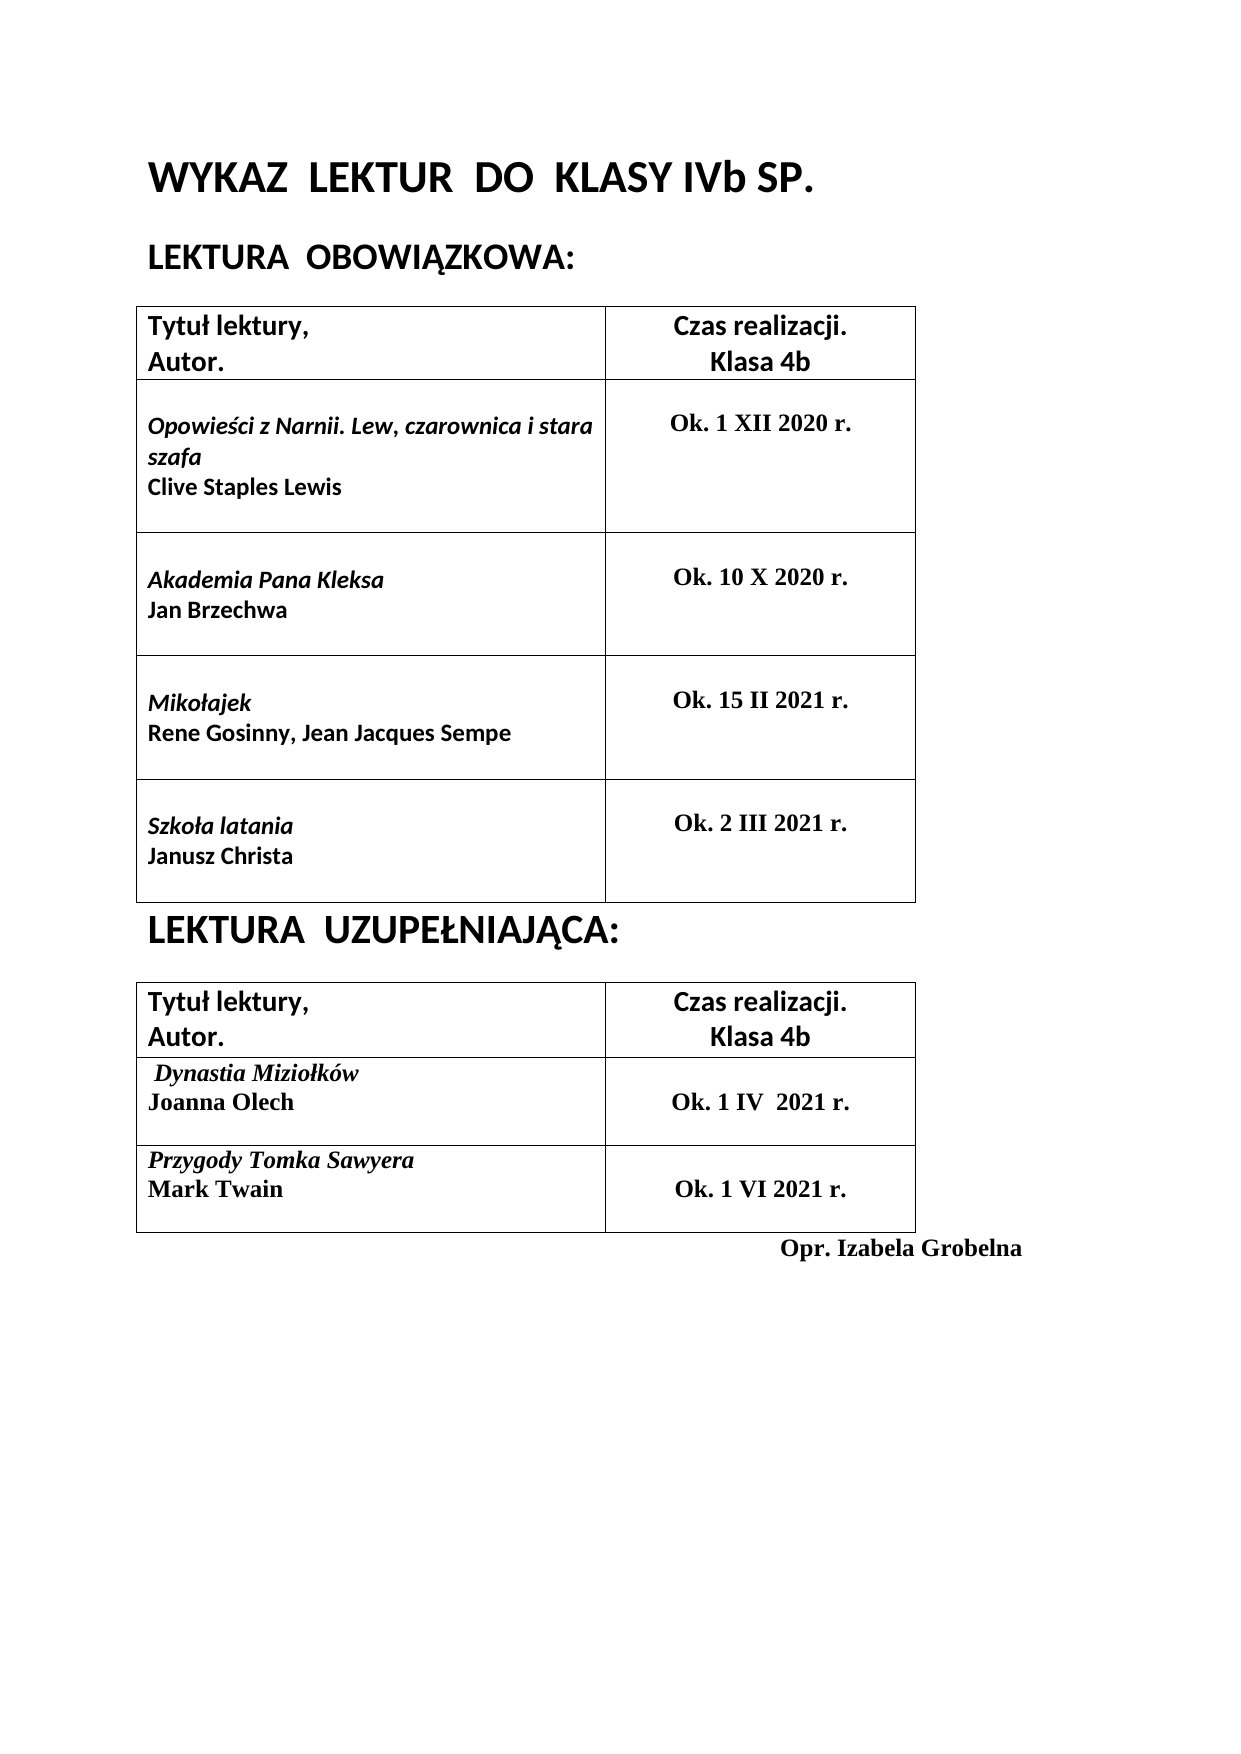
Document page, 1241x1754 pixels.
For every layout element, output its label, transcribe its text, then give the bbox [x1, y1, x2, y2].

table_header Tytuł lektury, Autor. [137, 983, 605, 1057]
table_cell Ok. 10 X 2020 r. [606, 533, 915, 655]
table_cell Dynastia Miziołków Joanna Olech [137, 1058, 605, 1144]
table_cell Ok. 15 II 2021 r. [606, 656, 915, 778]
text LEKTURA UZUPEŁNIAJĄCA: [148, 903, 1093, 953]
table_cell Szkoła latania Janusz Christa [137, 780, 605, 902]
table_header Czas realizacji. Klasa 4b [606, 307, 915, 378]
table_cell Ok. 1 XII 2020 r. [606, 380, 915, 532]
table_cell Ok. 2 III 2021 r. [606, 780, 915, 902]
table_cell Akademia Pana Kleksa Jan Brzechwa [137, 533, 605, 655]
table_cell Ok. 1 VI 2021 r. [606, 1146, 915, 1232]
table_cell Opowieści z Narnii. Lew, czarownica i stara szafa Clive Staples Lewis [137, 380, 605, 532]
text Opr. Izabela Grobelna [148, 1233, 1093, 1262]
table_cell Ok. 1 IV 2021 r. [606, 1058, 915, 1144]
table_cell Mikołajek Rene Gosinny, Jean Jacques Sempe [137, 656, 605, 778]
table_header Tytuł lektury, Autor. [137, 307, 605, 378]
table_cell Przygody Tomka Sawyera Mark Twain [137, 1146, 605, 1232]
table_header Czas realizacji. Klasa 4b [606, 983, 915, 1057]
text WYKAZ LEKTUR DO KLASY IVb SP. [148, 148, 1093, 203]
text LEKTURA OBOWIĄZKOWA: [148, 233, 1093, 278]
